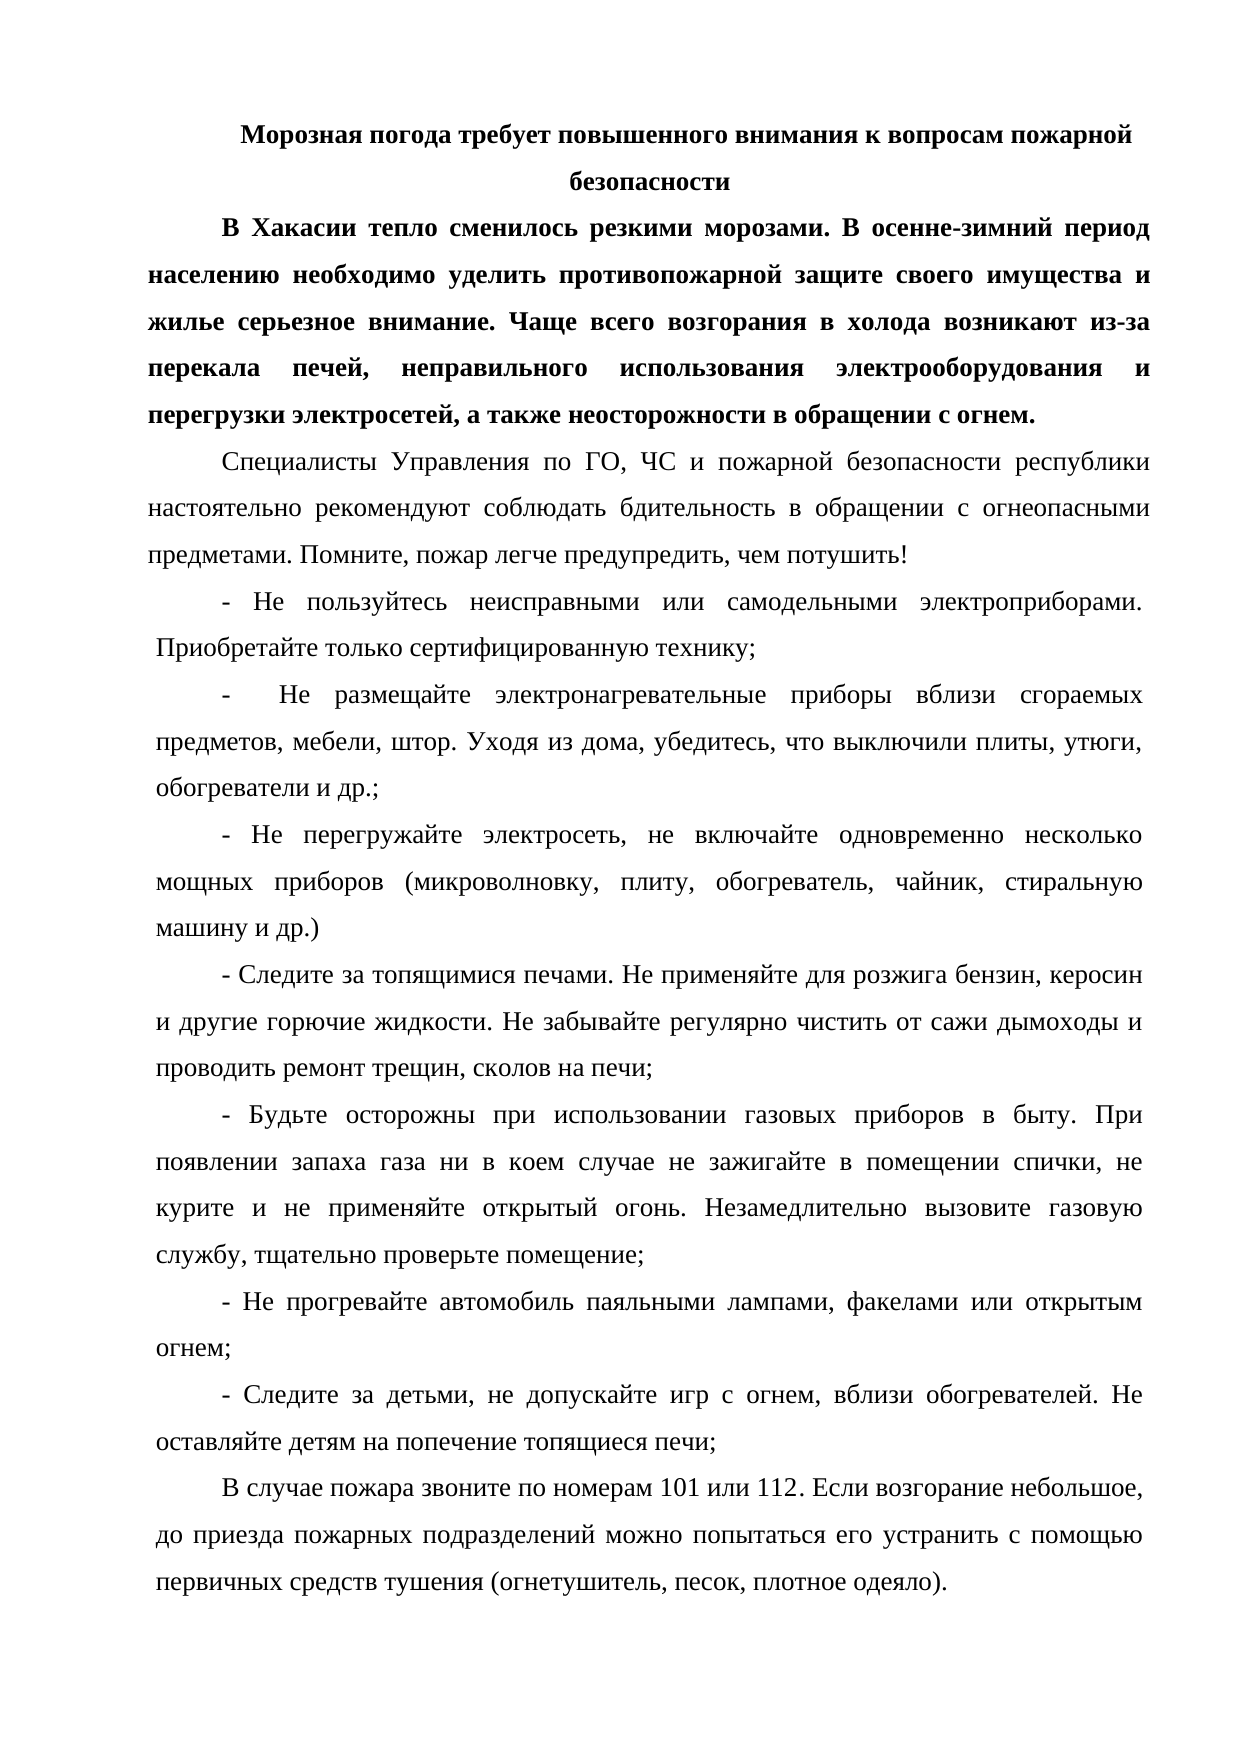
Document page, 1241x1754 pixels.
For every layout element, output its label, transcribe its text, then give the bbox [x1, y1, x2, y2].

text В случае пожара звоните по номерам 101 или 112. Если возгорание небольшое, до приезда пожарных подразделений можно попытаться его устранить с помощью первичных средств тушения (огнетушитель, песок, плотное одеяло). [156, 1471, 1144, 1596]
text - Не пользуйтесь неисправными или самодельными электроприборами. Приобретайте только сертифицированную технику; [156, 585, 1144, 663]
text В Хакасии тепло сменилось резкими морозами. В осенне-зимний период населению необходимо уделить противопожарной защите своего имущества и жилье серьезное внимание. Чаще всего возгорания в холода возникают из-за перекала печей, неправильного использования электрооборудования и перегрузки электросетей, а также неосторожности в обращении с огнем. [148, 211, 1152, 429]
text - Не прогревайте автомобиль паяльными лампами, факелами или открытым огнем; [156, 1285, 1144, 1363]
text - Следите за топящимися печами. Не применяйте для розжига бензин, керосин и другие горючие жидкости. Не забывайте регулярно чистить от сажи дымоходы и проводить ремонт трещин, сколов на печи; [156, 958, 1144, 1083]
text - Не перегружайте электросеть, не включайте одновременно несколько мощных приборов (микроволновку, плиту, обогреватель, чайник, стиральную машину и др.) [156, 818, 1144, 943]
text - Следите за детьми, не допускайте игр с огнем, вблизи обогревателей. Не оставляйте детям на попечение топящиеся печи; [156, 1378, 1144, 1456]
text Морозная погода требует повышенного внимания к вопросам пожарной безопасности [148, 118, 1152, 196]
text Специалисты Управления по ГО, ЧС и пожарной безопасности республики настоятельно рекомендуют соблюдать бдительность в обращении с огнеопасными предметами. Помните, пожар легче предупредить, чем потушить! [148, 445, 1152, 569]
text - Будьте осторожны при использовании газовых приборов в быту. При появлении запаха газа ни в коем случае не зажигайте в помещении спички, не курите и не применяйте открытый огонь. Незамедлительно вызовите газовую службу, тщательно проверьте помещение; [156, 1098, 1144, 1269]
text - Не размещайте электронагревательные приборы вблизи сгораемых предметов, мебели, штор. Уходя из дома, убедитесь, что выключили плиты, утюги, обогреватели и др.; [156, 678, 1144, 803]
